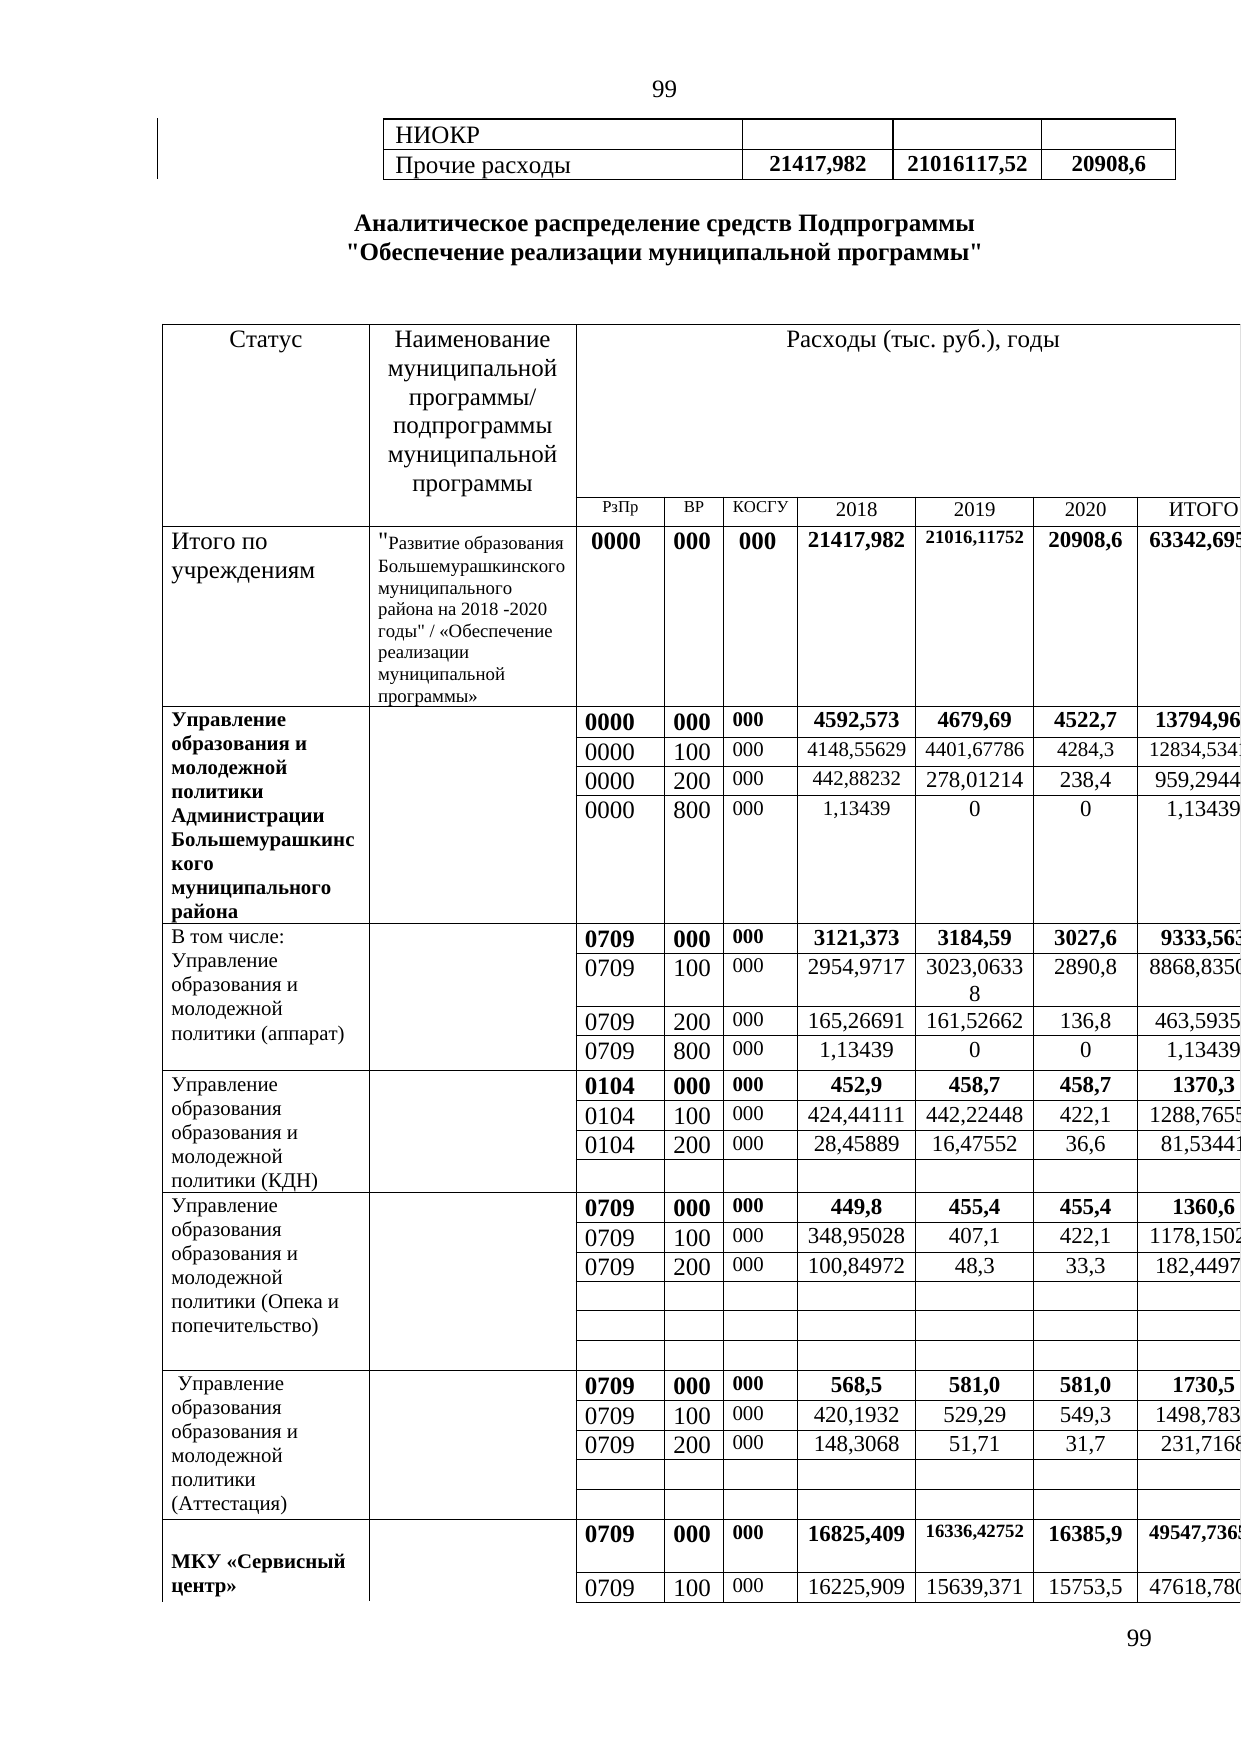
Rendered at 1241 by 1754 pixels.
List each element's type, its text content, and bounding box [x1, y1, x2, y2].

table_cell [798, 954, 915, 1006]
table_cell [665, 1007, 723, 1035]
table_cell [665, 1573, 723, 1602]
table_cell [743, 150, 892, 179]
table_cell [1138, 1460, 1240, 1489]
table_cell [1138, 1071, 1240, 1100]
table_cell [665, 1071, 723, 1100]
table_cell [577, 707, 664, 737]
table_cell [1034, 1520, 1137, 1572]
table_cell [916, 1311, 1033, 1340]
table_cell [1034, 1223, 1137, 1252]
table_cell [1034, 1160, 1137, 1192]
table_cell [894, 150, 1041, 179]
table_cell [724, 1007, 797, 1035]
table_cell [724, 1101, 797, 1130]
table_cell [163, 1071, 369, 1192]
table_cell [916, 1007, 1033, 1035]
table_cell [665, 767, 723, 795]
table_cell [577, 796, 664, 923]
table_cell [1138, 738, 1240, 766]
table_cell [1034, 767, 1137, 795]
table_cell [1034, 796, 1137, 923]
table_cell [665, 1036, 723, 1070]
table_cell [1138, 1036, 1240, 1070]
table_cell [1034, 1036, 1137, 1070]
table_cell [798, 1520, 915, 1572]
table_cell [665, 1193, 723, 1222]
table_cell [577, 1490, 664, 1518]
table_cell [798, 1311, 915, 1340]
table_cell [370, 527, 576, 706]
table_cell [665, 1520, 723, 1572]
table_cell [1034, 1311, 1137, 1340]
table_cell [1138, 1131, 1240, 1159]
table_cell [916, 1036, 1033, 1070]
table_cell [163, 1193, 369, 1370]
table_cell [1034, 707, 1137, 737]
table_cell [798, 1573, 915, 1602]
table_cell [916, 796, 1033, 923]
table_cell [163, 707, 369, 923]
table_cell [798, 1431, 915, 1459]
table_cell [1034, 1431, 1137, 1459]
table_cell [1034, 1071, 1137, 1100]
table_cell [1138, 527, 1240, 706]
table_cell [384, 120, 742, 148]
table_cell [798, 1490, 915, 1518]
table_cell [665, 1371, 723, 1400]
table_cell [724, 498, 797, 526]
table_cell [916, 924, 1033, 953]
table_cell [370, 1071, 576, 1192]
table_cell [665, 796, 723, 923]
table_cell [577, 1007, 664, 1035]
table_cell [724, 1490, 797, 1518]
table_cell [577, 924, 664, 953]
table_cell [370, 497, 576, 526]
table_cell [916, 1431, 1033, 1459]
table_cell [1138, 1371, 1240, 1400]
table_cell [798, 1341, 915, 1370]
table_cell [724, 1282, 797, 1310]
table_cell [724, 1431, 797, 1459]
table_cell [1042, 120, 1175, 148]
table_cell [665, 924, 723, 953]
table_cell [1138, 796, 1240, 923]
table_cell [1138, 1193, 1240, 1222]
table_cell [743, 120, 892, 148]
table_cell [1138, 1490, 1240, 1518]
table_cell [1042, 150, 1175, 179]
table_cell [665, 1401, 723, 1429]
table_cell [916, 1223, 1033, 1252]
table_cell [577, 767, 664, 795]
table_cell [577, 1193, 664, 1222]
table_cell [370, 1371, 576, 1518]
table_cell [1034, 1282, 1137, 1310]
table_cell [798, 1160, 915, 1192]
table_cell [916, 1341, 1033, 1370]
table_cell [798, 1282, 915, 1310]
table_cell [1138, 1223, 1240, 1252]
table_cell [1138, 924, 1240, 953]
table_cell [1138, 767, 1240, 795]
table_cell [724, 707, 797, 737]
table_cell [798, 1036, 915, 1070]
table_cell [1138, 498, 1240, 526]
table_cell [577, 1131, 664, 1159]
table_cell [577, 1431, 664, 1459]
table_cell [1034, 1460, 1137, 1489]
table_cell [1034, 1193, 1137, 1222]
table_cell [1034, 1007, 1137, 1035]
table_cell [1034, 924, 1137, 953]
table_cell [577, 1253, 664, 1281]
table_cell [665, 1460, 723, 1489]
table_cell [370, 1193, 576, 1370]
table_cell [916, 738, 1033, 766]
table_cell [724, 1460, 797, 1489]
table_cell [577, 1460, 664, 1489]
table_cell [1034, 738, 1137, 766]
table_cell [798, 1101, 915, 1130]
text "Обеспечение реализации муниципальной программы" [177, 237, 1152, 266]
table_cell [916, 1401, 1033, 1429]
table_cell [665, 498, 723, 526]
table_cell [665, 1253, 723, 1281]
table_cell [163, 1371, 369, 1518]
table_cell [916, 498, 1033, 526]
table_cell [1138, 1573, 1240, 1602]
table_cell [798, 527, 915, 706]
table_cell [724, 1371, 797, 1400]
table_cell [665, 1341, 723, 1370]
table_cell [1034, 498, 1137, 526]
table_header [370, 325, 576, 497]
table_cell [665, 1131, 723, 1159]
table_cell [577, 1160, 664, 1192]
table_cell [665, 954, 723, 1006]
text Аналитическое распределение средств Подпрограммы [177, 208, 1152, 237]
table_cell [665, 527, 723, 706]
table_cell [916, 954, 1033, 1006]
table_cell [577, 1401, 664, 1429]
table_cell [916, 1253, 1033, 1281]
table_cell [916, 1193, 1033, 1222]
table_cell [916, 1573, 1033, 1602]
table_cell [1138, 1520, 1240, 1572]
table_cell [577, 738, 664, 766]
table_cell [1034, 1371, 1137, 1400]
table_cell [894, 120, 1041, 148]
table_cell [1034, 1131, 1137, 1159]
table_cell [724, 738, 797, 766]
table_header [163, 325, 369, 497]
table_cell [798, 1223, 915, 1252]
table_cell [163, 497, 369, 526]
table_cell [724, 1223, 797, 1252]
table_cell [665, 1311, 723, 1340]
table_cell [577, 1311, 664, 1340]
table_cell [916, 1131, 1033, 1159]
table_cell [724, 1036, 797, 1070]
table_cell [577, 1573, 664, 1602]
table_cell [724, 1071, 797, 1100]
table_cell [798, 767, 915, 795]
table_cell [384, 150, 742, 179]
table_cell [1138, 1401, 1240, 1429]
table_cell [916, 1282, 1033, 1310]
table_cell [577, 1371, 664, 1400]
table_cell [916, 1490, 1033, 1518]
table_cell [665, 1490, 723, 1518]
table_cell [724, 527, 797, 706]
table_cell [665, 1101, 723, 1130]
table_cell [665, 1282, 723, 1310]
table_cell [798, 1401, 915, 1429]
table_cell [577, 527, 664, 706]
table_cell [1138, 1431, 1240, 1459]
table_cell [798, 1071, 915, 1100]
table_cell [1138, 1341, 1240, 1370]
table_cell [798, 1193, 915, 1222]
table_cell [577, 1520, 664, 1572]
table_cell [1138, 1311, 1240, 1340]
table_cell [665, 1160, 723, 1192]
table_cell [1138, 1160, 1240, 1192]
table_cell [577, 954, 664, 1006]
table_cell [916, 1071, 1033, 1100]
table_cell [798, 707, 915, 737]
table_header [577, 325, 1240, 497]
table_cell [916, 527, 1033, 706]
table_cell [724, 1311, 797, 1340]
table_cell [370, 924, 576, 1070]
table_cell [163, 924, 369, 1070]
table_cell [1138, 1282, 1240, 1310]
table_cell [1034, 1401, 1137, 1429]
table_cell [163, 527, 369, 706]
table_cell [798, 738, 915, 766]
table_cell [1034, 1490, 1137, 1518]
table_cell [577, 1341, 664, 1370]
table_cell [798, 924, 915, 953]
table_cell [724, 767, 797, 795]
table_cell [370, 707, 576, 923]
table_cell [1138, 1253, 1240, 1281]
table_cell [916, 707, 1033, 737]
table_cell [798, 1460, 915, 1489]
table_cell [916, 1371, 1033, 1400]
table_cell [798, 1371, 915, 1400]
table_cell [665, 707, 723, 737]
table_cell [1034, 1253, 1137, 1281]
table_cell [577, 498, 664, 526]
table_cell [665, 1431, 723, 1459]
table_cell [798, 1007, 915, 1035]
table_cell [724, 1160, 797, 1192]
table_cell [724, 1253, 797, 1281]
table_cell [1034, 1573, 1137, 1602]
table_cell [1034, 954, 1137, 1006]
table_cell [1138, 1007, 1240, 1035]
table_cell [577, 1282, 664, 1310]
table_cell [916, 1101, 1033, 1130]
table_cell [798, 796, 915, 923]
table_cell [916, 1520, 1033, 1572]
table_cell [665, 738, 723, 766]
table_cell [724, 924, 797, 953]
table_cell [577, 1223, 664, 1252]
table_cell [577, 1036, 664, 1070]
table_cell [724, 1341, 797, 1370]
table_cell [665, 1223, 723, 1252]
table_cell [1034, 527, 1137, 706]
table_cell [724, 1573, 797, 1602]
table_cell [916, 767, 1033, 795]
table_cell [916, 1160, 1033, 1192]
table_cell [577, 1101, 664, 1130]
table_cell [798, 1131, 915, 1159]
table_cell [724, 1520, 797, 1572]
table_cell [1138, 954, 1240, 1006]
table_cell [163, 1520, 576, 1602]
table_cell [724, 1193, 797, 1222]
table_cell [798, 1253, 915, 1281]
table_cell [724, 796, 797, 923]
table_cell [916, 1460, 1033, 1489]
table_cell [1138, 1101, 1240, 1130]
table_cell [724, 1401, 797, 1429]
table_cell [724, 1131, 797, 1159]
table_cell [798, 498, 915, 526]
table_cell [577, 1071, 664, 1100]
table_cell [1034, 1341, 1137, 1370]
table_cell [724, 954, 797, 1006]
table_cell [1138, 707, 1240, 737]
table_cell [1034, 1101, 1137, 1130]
